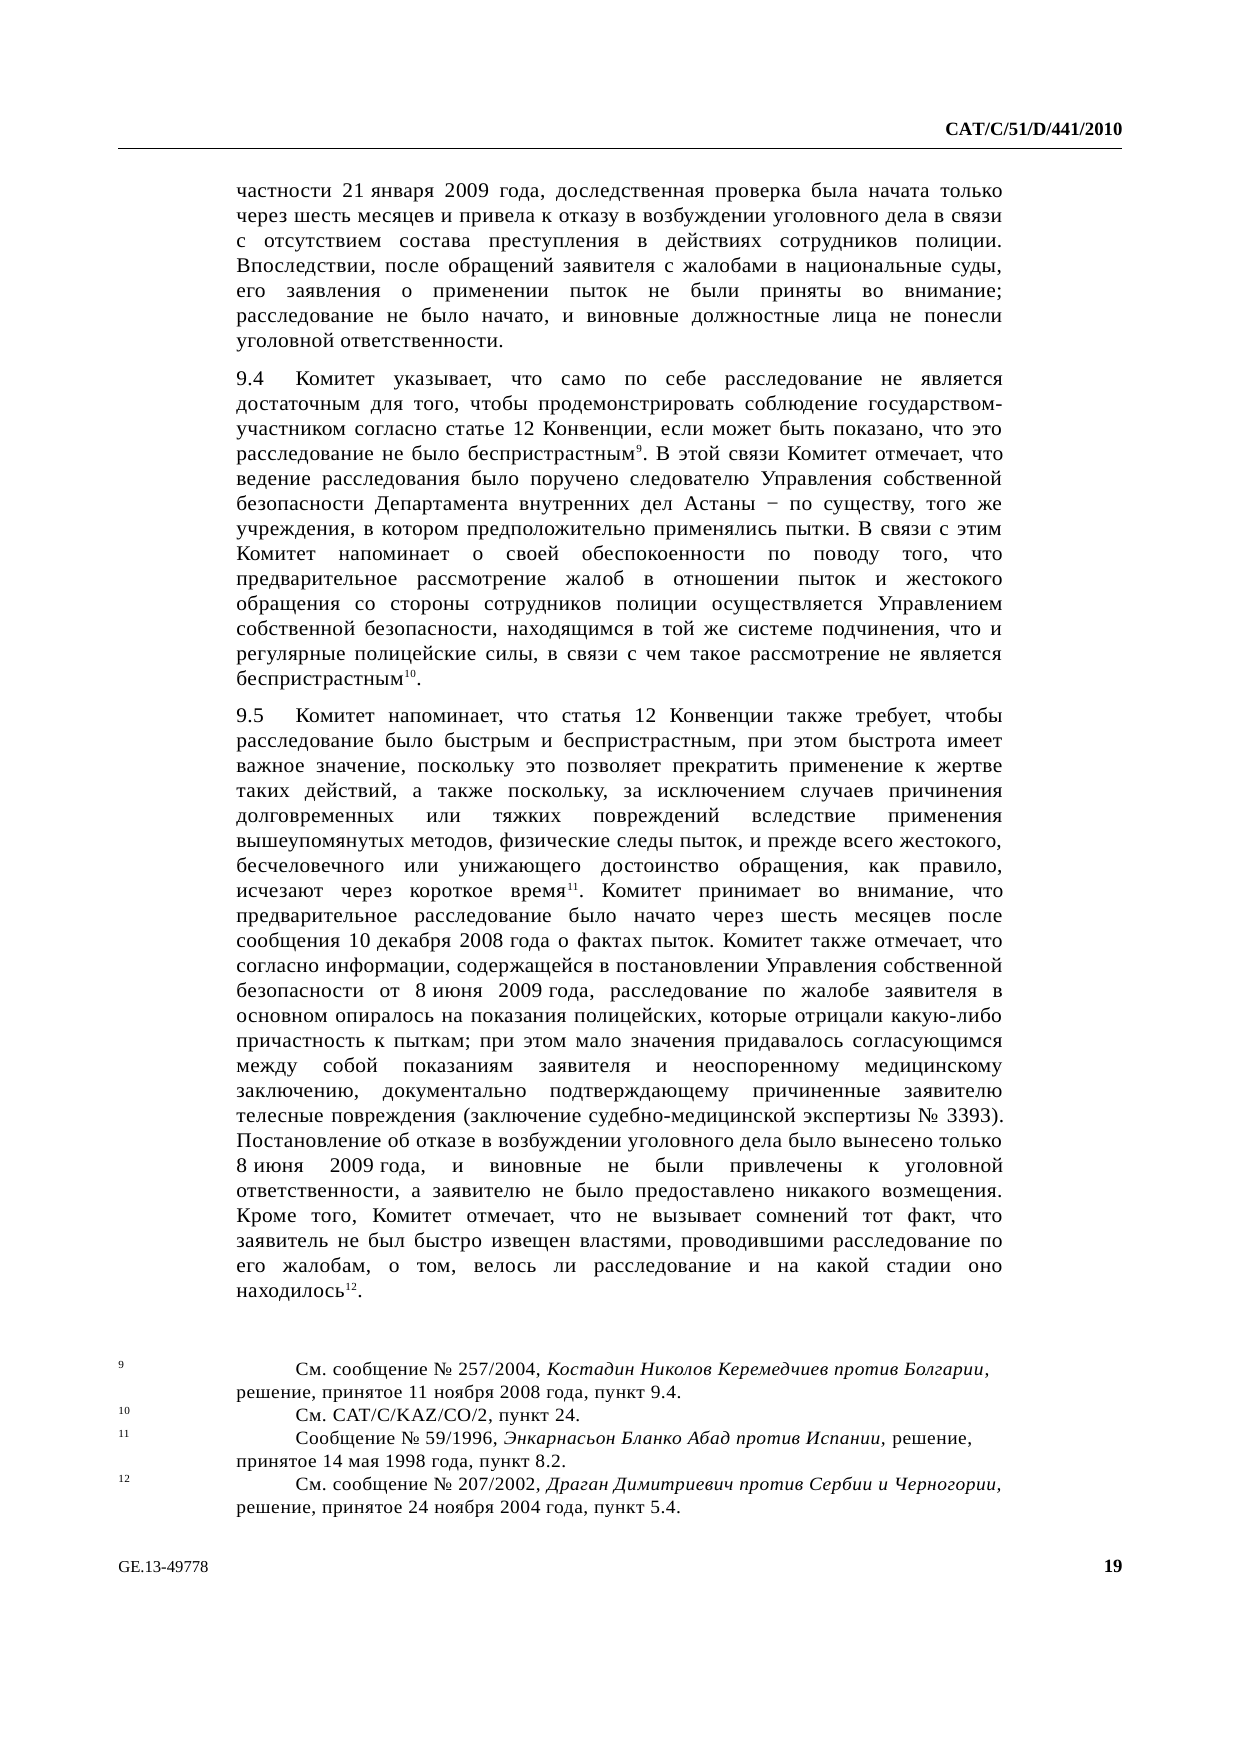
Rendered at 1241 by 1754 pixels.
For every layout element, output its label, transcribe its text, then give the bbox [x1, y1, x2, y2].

text 9.5 Комитет напоминает, что статья 12 Конвенции также требует, чтобы расследование было быстрым и беспристрастным, при этом быстрота имеет важное значение, поскольку это позволяет прекратить применение к жертве таких действий, а также поскольку, за исключением случаев причинения долговременных или тяжких повреждений вследствие применения вышеупомянутых методов, физические следы пыток, и прежде всего жестокого, бесчеловечного или унижающего достоинство обращения, как правило, исчезают через короткое время. Комитет принимает во внимание, что предварительное расследование было начато через шесть месяцев после сообщения 10 декабря 2008 года о фактах пыток. Комитет также отмечает, что согласно информации, содержащейся в постановлении Управления собственной безопасности от 8 июня 2009 года, расследование по жалобе заявителя в основном опиралось на показания полицейских, которые отрицали какую-либо причастность к пыткам; при этом мало значения придавалось согласующимся между собой показаниям заявителя и неоспоренному медицинскому заключению, документально подтверждающему причиненные заявителю телесные повреждения (заключение судебно-медицинской экспертизы № 3393). Постановление об отказе в возбуждении уголовного дела было вынесено только 8 июня 2009 года, и виновные не были привлечены к уголовной ответственности, а заявителю не было предоставлено никакого возмещения. Кроме того, Комитет отмечает, что не вызывает сомнений тот факт, что заявитель не был быстро извещен властями, проводившими расследование по его жалобам, о том, велось ли расследование и на какой стадии оно находилось. [236, 702, 1004, 1302]
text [236, 177, 1004, 352]
text 9.4 Комитет указывает, что само по себе расследование не является достаточным для того, чтобы продемонстрировать соблюдение государством-участником согласно статье 12 Конвенции, если может быть показано, что это расследование не было беспристрастным. В этой связи Комитет отмечает, что ведение расследования было поручено следователю Управления собственной безопасности Департамента внутренних дел Астаны − по существу, того же учреждения, в котором предположительно применялись пытки. В связи с этим Комитет напоминает о своей обеспокоенности по поводу того, что предварительное рассмотрение жалоб в отношении пыток и жестокого обращения со стороны сотрудников полиции осуществляется Управлением собственной безопасности, находящимся в той же системе подчинения, что и регулярные полицейские силы, в связи с чем такое рассмотрение не является беспристрастным. [236, 365, 1004, 690]
